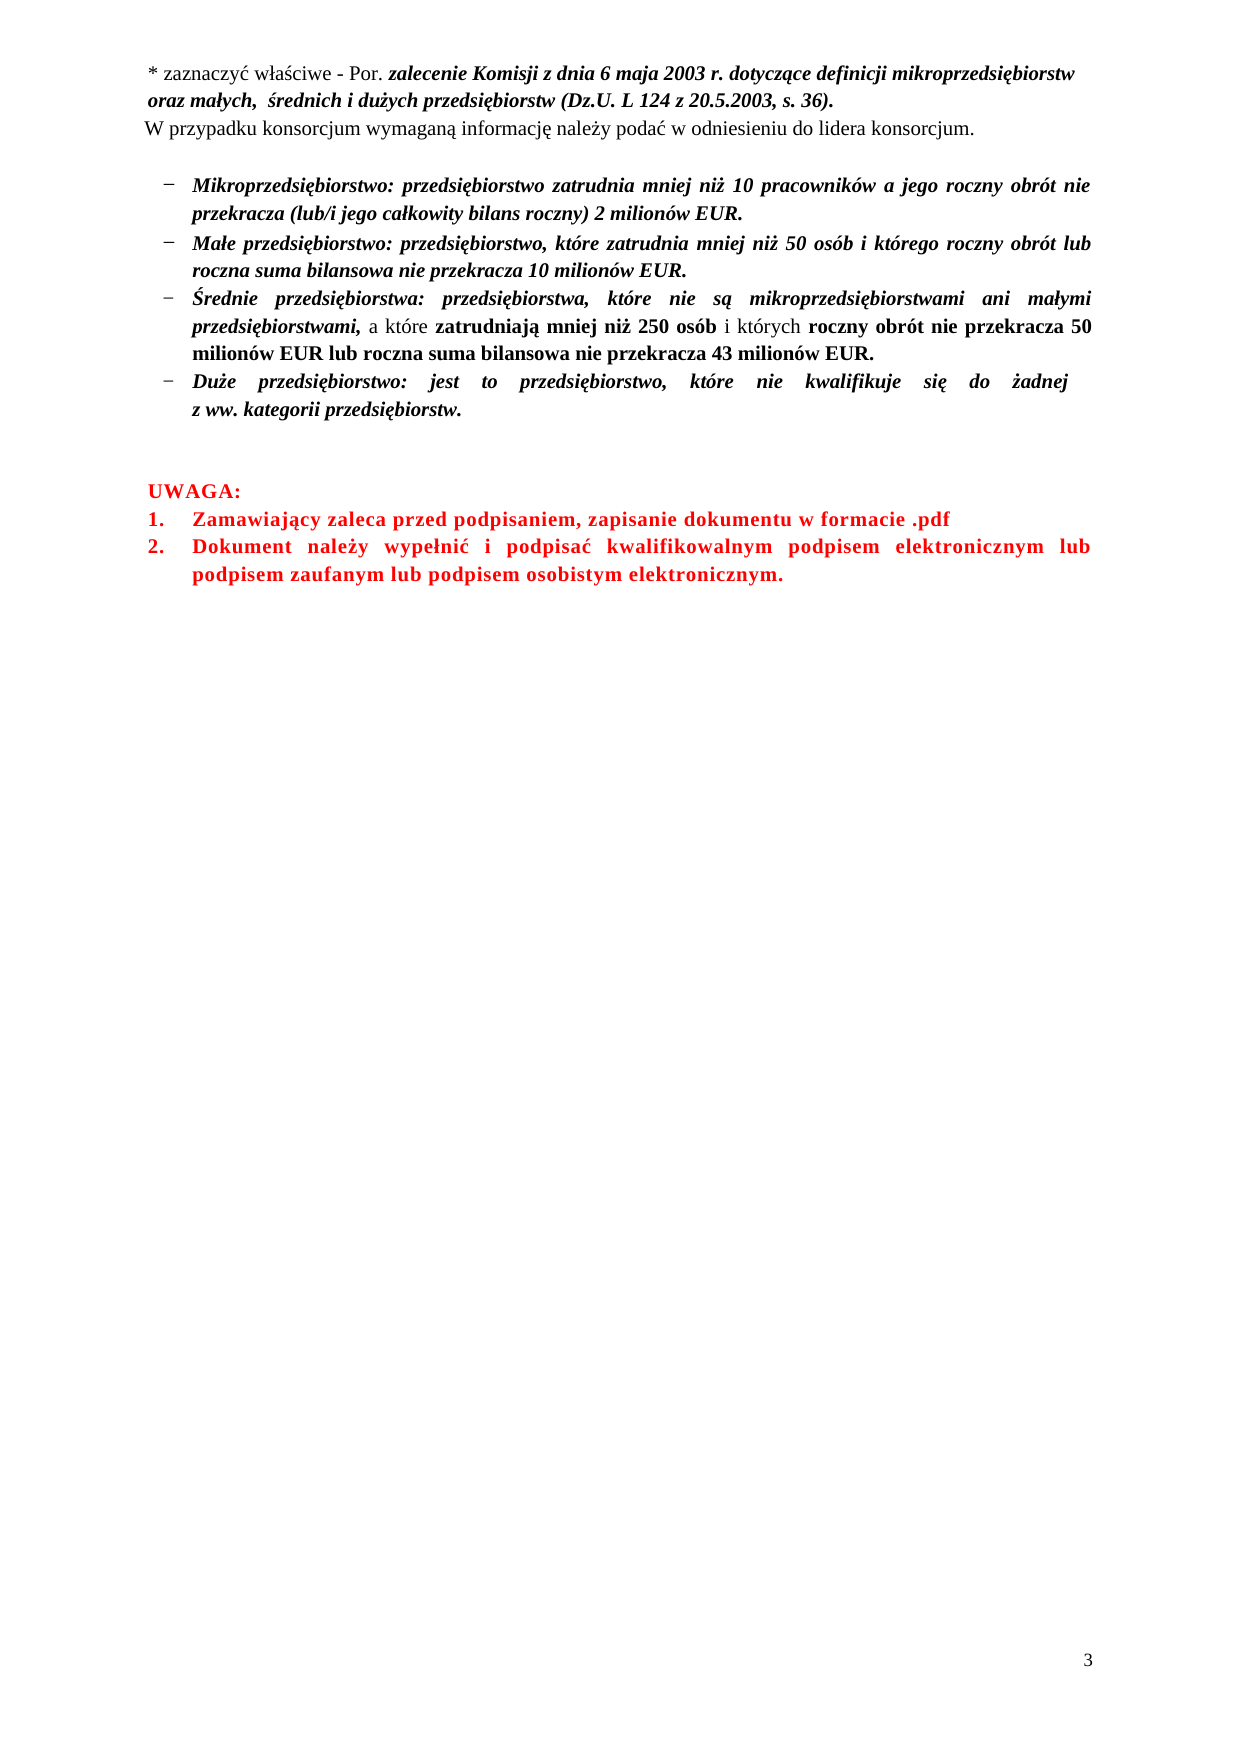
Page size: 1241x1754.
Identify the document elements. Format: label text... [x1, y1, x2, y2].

text * zaznaczyć właściwe - Por. zalecenie Komisji z dnia 6 maja 2003 r. dotyczące definicji mikroprzedsiębiorstw oraz małych, średnich i dużych przedsiębiorstw (Dz.U. L 124 z 20.5.2003, s. 36). [118, 61, 1092, 112]
list Mikroprzedsiębiorstwo: przedsiębiorstwo zatrudnia mniej niż 10 pracowników a jego roczny obrót nie przekracza (lub/i jego całkowity bilans roczny) 2 milionów EUR. [162, 171, 1092, 225]
text UWAGA: [148, 479, 1092, 503]
list Małe przedsiębiorstwo: przedsiębiorstwo, które zatrudnia mniej niż 50 osób i którego roczny obrót lub roczna suma bilansowa nie przekracza 10 milionów EUR. [162, 228, 1092, 282]
list Duże przedsiębiorstwo: jest to przedsiębiorstwo, które nie kwalifikuje się do żadnej z ww. kategorii przedsiębiorstw. [162, 369, 1092, 421]
list Średnie przedsiębiorstwa: przedsiębiorstwa, które nie są mikroprzedsiębiorstwami ani małymi przedsiębiorstwami, a które zatrudniają mniej niż 250 osób i których roczny obrót nie przekracza 50 milionów EUR lub roczna suma bilansowa nie przekracza 43 milionów EUR. [162, 286, 1092, 365]
list Dokument należy wypełnić i podpisać kwalifikowalnym podpisem elektronicznym lub podpisem zaufanym lub podpisem osobistym elektronicznym. [148, 534, 1092, 586]
list Zamawiający zaleca przed podpisaniem, zapisanie dokumentu w formacie .pdf [148, 507, 1092, 531]
text W przypadku konsorcjum wymaganą informację należy podać w odniesieniu do lidera konsorcjum. [118, 116, 1092, 140]
